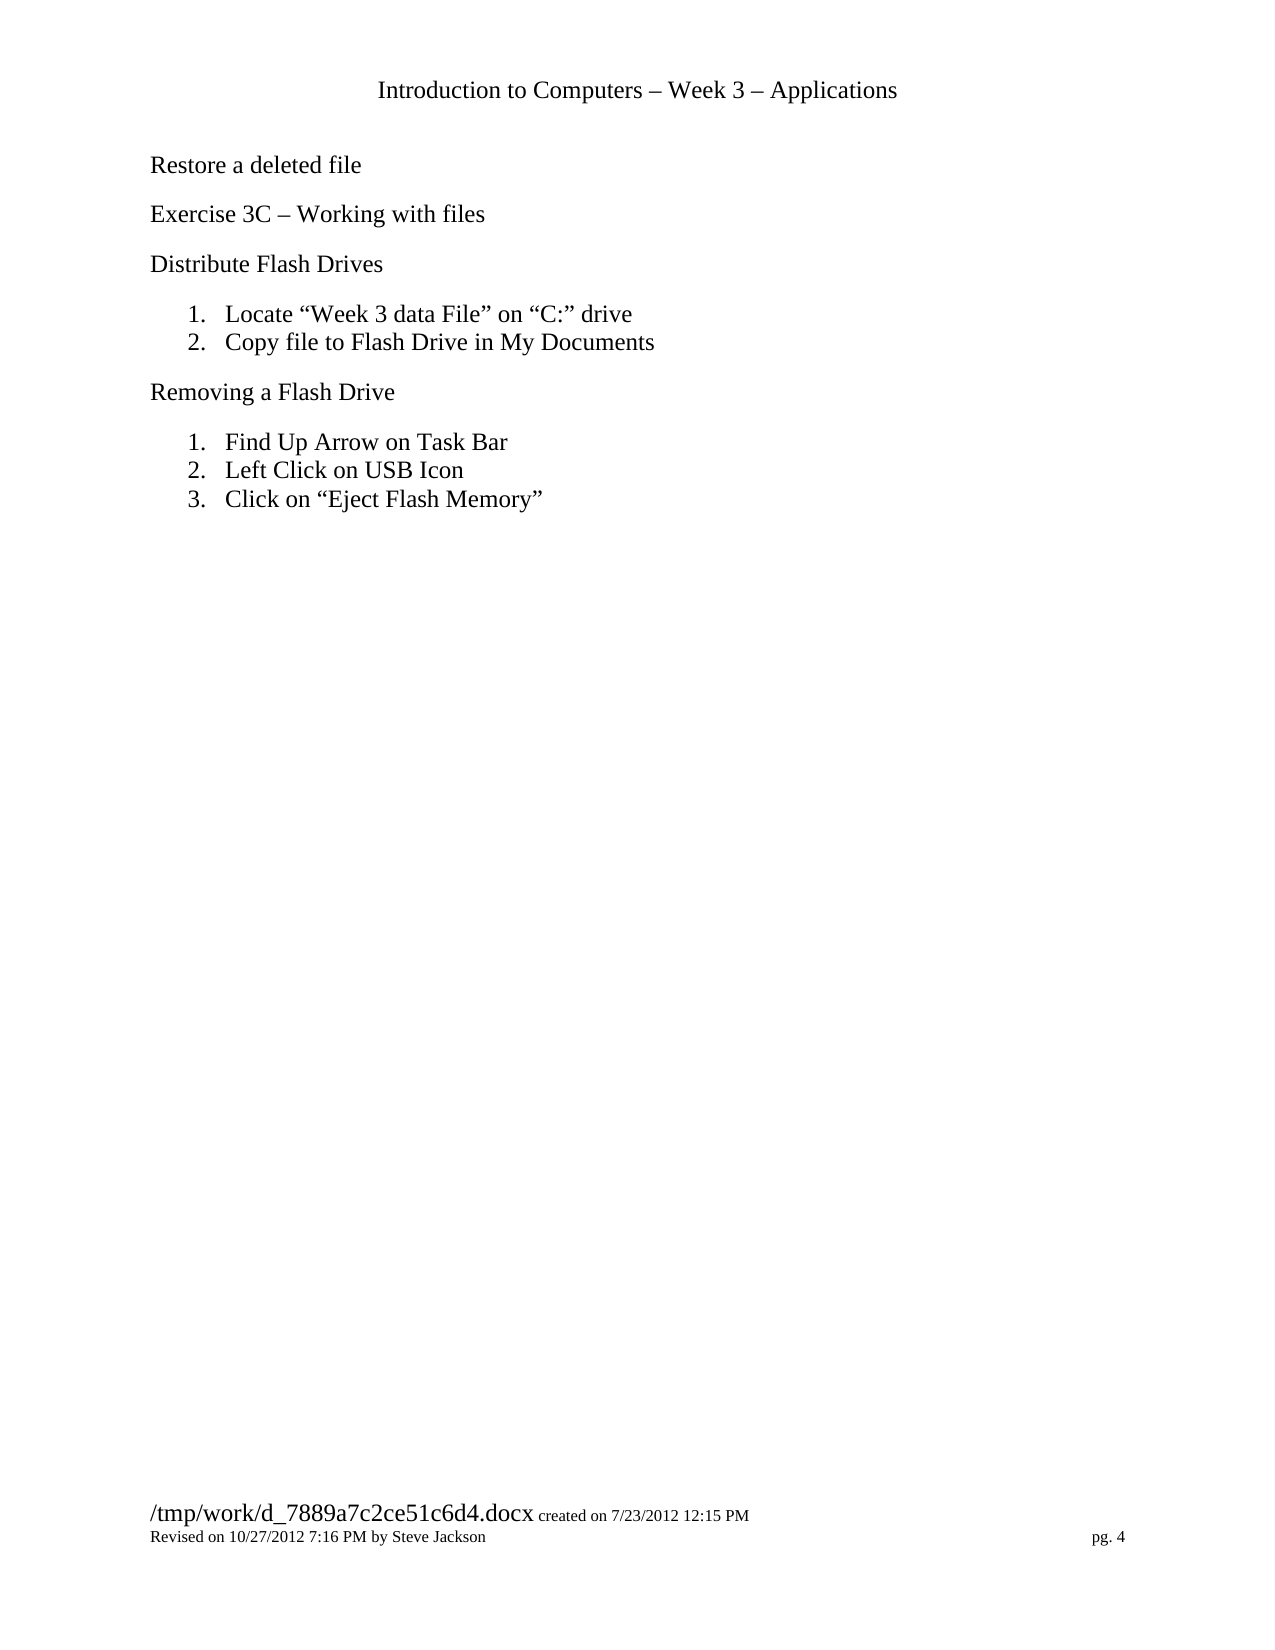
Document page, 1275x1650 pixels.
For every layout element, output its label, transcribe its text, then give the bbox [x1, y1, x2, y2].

list Copy file to Flash Drive in My Documents [187, 327, 1125, 356]
list Left Click on USB Icon [187, 455, 1125, 484]
list Find Up Arrow on Task Bar [187, 427, 1125, 455]
text Distribute Flash Drives [150, 249, 1125, 278]
text Restore a deleted file [150, 150, 1125, 179]
list Locate “Week 3 data File” on “C:” drive [187, 299, 1125, 327]
text Removing a Flash Drive [150, 377, 1125, 406]
list Click on “Eject Flash Memory” [187, 484, 1125, 513]
text Exercise 3C – Working with files [150, 199, 1125, 228]
